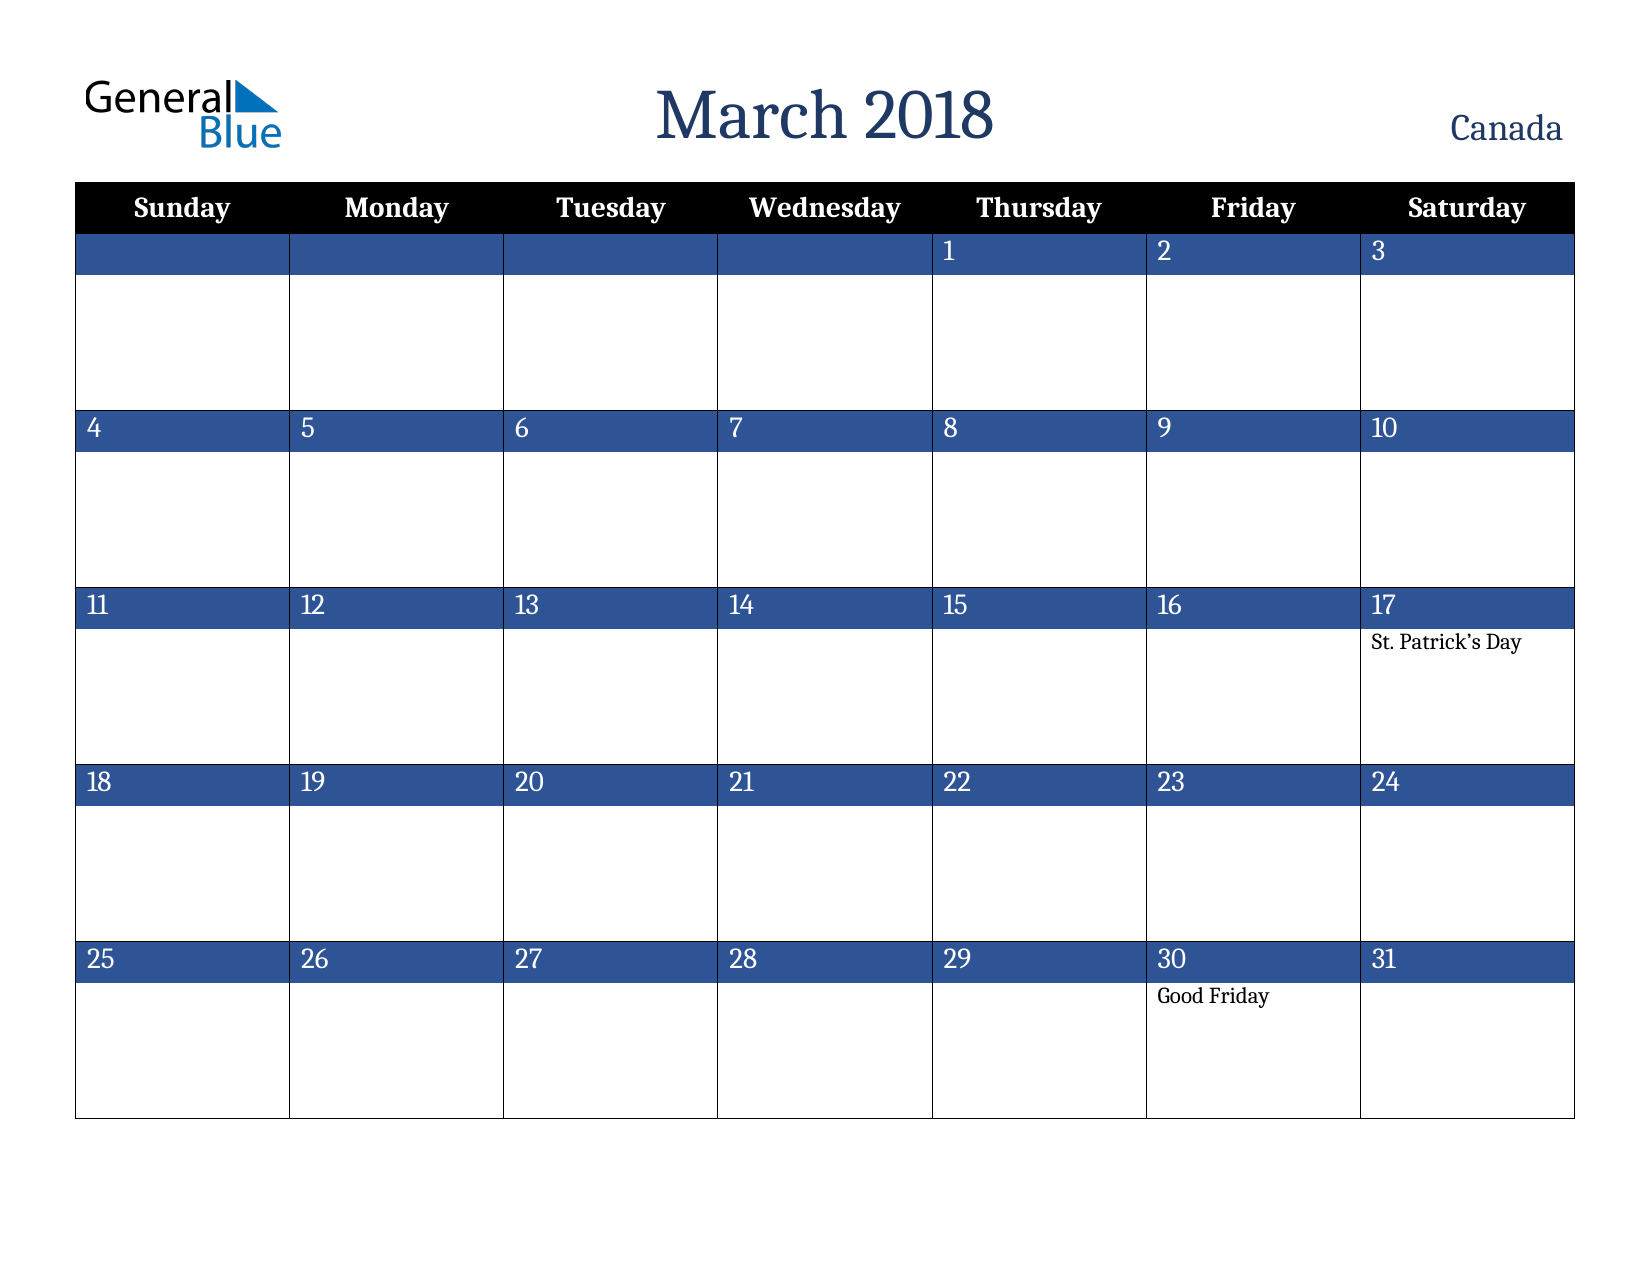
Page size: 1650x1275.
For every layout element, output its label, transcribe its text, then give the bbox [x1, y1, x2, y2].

table_cell 21 [718, 765, 932, 806]
table_cell [76, 452, 289, 587]
table_cell [933, 452, 1146, 587]
table_cell [718, 629, 932, 764]
table_cell [290, 234, 503, 275]
table_cell 24 [1361, 765, 1574, 806]
table_cell [504, 452, 717, 587]
table_cell 13 [504, 588, 717, 629]
table_cell 18 [76, 765, 289, 806]
table_cell [933, 275, 1146, 410]
table_cell [76, 629, 289, 764]
table_cell [1361, 452, 1574, 587]
table_cell 11 [76, 588, 289, 629]
table_cell [718, 806, 932, 941]
table_cell 20 [504, 765, 717, 806]
table_cell Tuesday [504, 183, 717, 233]
table_cell 2 [1147, 234, 1360, 275]
table_cell St. Patrick’s Day [1361, 629, 1574, 764]
table_cell [76, 983, 289, 1118]
table_cell 16 [1147, 588, 1360, 629]
table_cell [76, 234, 289, 275]
table_cell 22 [933, 765, 1146, 806]
table_cell 7 [718, 411, 932, 452]
table_cell [933, 806, 1146, 941]
table_cell 5 [290, 411, 503, 452]
table_cell 9 [1147, 411, 1360, 452]
table_cell [1361, 275, 1574, 410]
table_cell Monday [290, 183, 503, 233]
table_cell [718, 275, 932, 410]
table_cell 15 [933, 588, 1146, 629]
table_cell [718, 234, 932, 275]
table_cell [504, 629, 717, 764]
picture [86, 80, 281, 148]
table_cell [290, 629, 503, 764]
table_cell [504, 275, 717, 410]
table_header Canada [1146, 75, 1574, 182]
table_cell 8 [933, 411, 1146, 452]
table_cell [1361, 806, 1574, 941]
table_cell [504, 806, 717, 941]
table_cell 1 [933, 234, 1146, 275]
table_cell [290, 452, 503, 587]
table_cell [718, 452, 932, 587]
table_cell [1147, 452, 1360, 587]
table_cell 31 [1361, 942, 1574, 983]
table_cell [1147, 806, 1360, 941]
table_cell Good Friday [1147, 983, 1360, 1118]
table_cell Saturday [1361, 183, 1574, 233]
table_cell Sunday [76, 183, 289, 233]
table_cell 28 [718, 942, 932, 983]
table_cell 12 [290, 588, 503, 629]
table_cell 3 [1361, 234, 1574, 275]
table_cell 19 [290, 765, 503, 806]
table_cell [1147, 275, 1360, 410]
table_cell Friday [1147, 183, 1360, 233]
table_cell [504, 234, 717, 275]
table_cell 26 [290, 942, 503, 983]
table_header [76, 75, 503, 182]
table_cell [718, 983, 932, 1118]
table_cell [933, 983, 1146, 1118]
table_cell [76, 275, 289, 410]
table_cell 27 [504, 942, 717, 983]
table_cell 30 [1147, 942, 1360, 983]
table_cell [1147, 629, 1360, 764]
table_cell 17 [1361, 588, 1574, 629]
table_cell 10 [1361, 411, 1574, 452]
table_cell [290, 983, 503, 1118]
table_cell [504, 983, 717, 1118]
table_cell 29 [933, 942, 1146, 983]
table_cell [76, 806, 289, 941]
table_cell [933, 629, 1146, 764]
table_cell 4 [76, 411, 289, 452]
table_cell Thursday [933, 183, 1146, 233]
table_cell 23 [1147, 765, 1360, 806]
table_header March 2018 [504, 75, 1146, 182]
table_cell [290, 275, 503, 410]
table_cell 14 [718, 588, 932, 629]
table_cell 25 [76, 942, 289, 983]
table_cell Wednesday [718, 183, 932, 233]
table_cell [1361, 983, 1574, 1118]
table_cell [290, 806, 503, 941]
table_cell 6 [504, 411, 717, 452]
